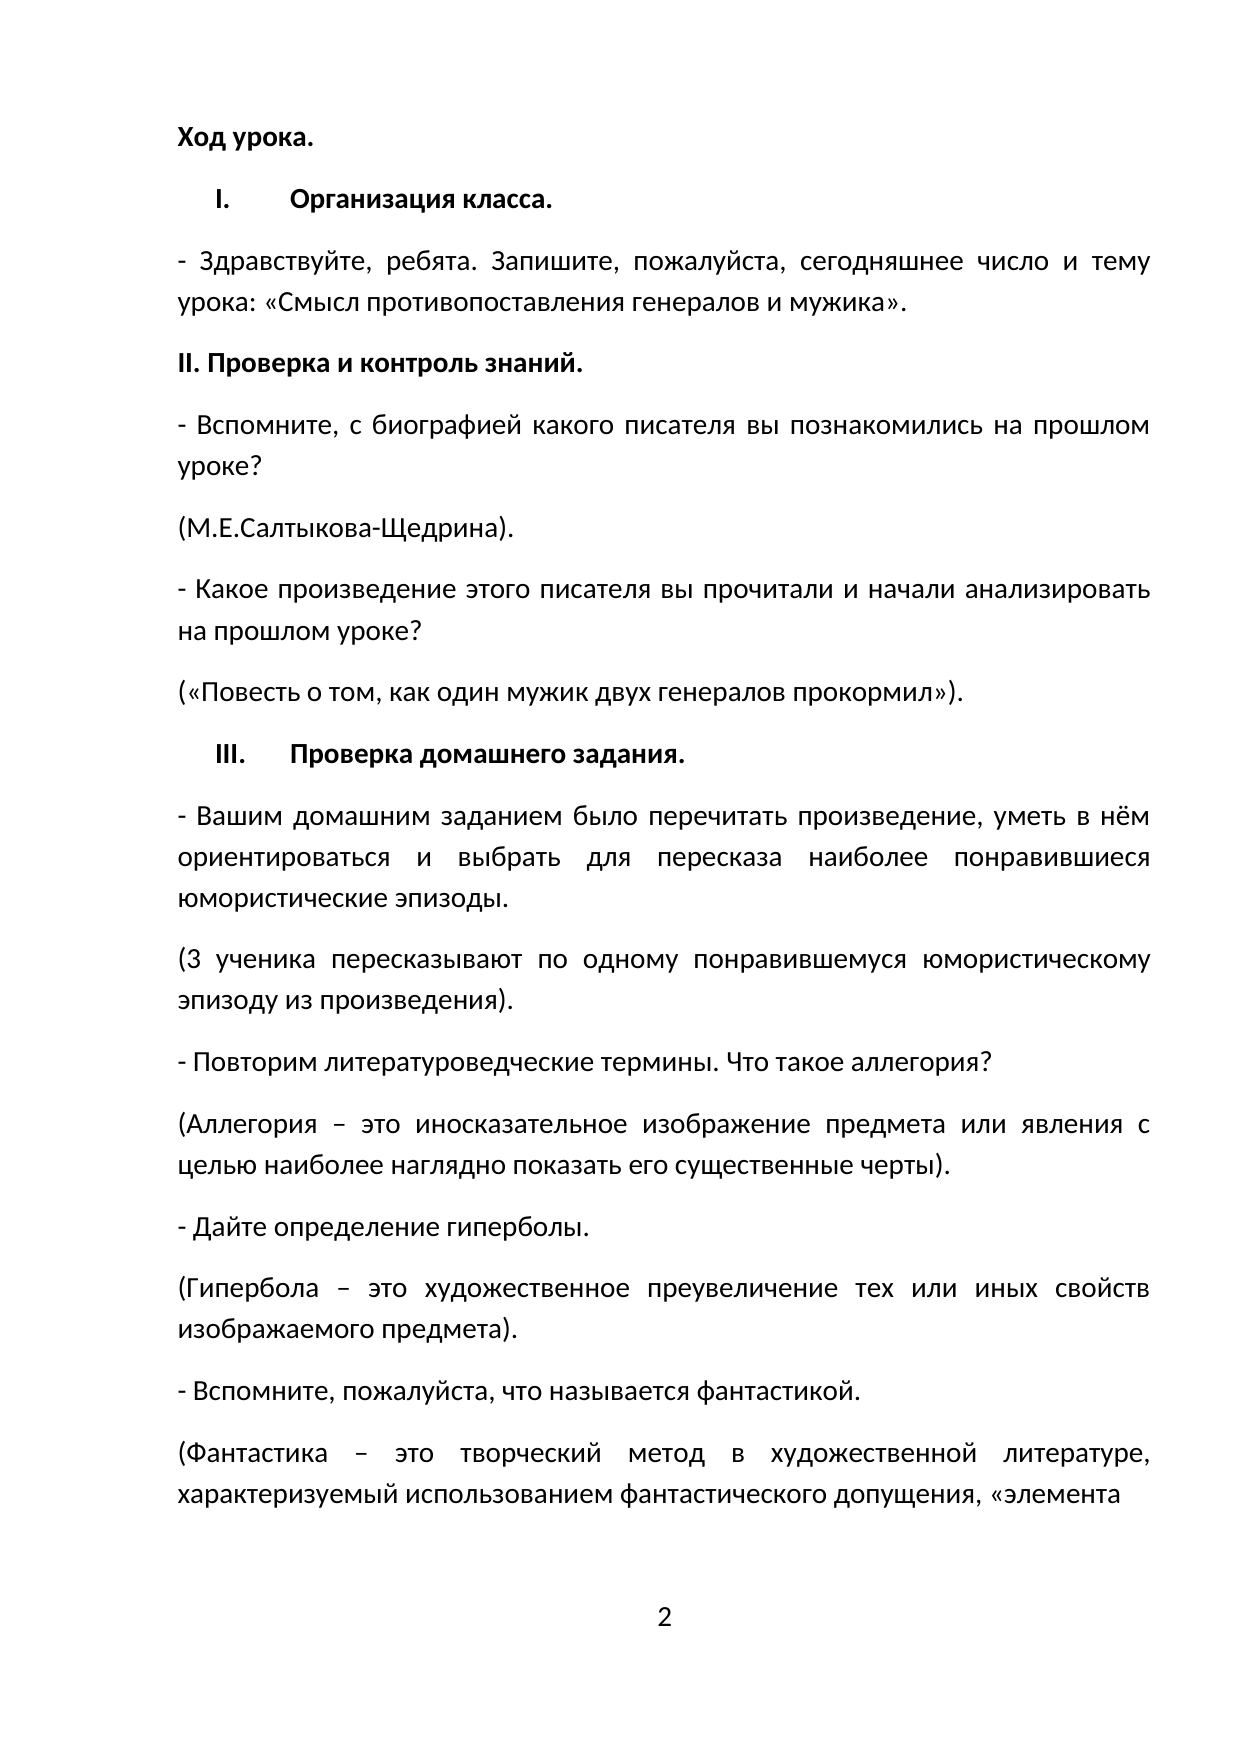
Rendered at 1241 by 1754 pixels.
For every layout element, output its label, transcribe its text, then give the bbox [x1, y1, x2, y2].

text 2 [177, 1598, 1152, 1634]
text - Какое произведение этого писателя вы прочитали и начали анализировать на прошлом уроке? [177, 571, 1152, 647]
text (Аллегория – это иносказательное изображение предмета или явления с целью наиболее наглядно показать его существенные черты). [177, 1105, 1152, 1182]
text II. Проверка и контроль знаний. [177, 344, 1152, 380]
text («Повесть о том, как один мужик двух генералов прокормил»). [177, 673, 1152, 709]
text - Дайте определение гиперболы. [177, 1208, 1152, 1243]
text - Здравствуйте, ребята. Запишите, пожалуйста, сегодняшнее число и тему урока: «Смысл противопоставления генералов и мужика». [177, 242, 1152, 318]
list Проверка домашнего задания. [215, 735, 1152, 771]
text - Повторим литературоведческие термины. Что такое аллегория? [177, 1043, 1152, 1079]
text Ход урока. [177, 118, 1152, 154]
text - Вспомните, с биографией какого писателя вы познакомились на прошлом уроке? [177, 406, 1152, 483]
list Организация класса. [215, 180, 1152, 216]
text (3 ученика пересказывают по одному понравившемуся юмористическому эпизоду из произведения). [177, 941, 1152, 1017]
text (Фантастика – это творческий метод в художественной литературе, характеризуемый использованием фантастического допущения, «элемента [177, 1434, 1152, 1511]
text (Гипербола – это художественное преувеличение тех или иных свойств изображаемого предмета). [177, 1269, 1152, 1346]
text - Вспомните, пожалуйста, что называется фантастикой. [177, 1372, 1152, 1408]
text (М.Е.Салтыкова-Щедрина). [177, 509, 1152, 544]
text - Вашим домашним заданием было перечитать произведение, уметь в нём ориентироваться и выбрать для пересказа наиболее понравившиеся юмористические эпизоды. [177, 797, 1152, 914]
